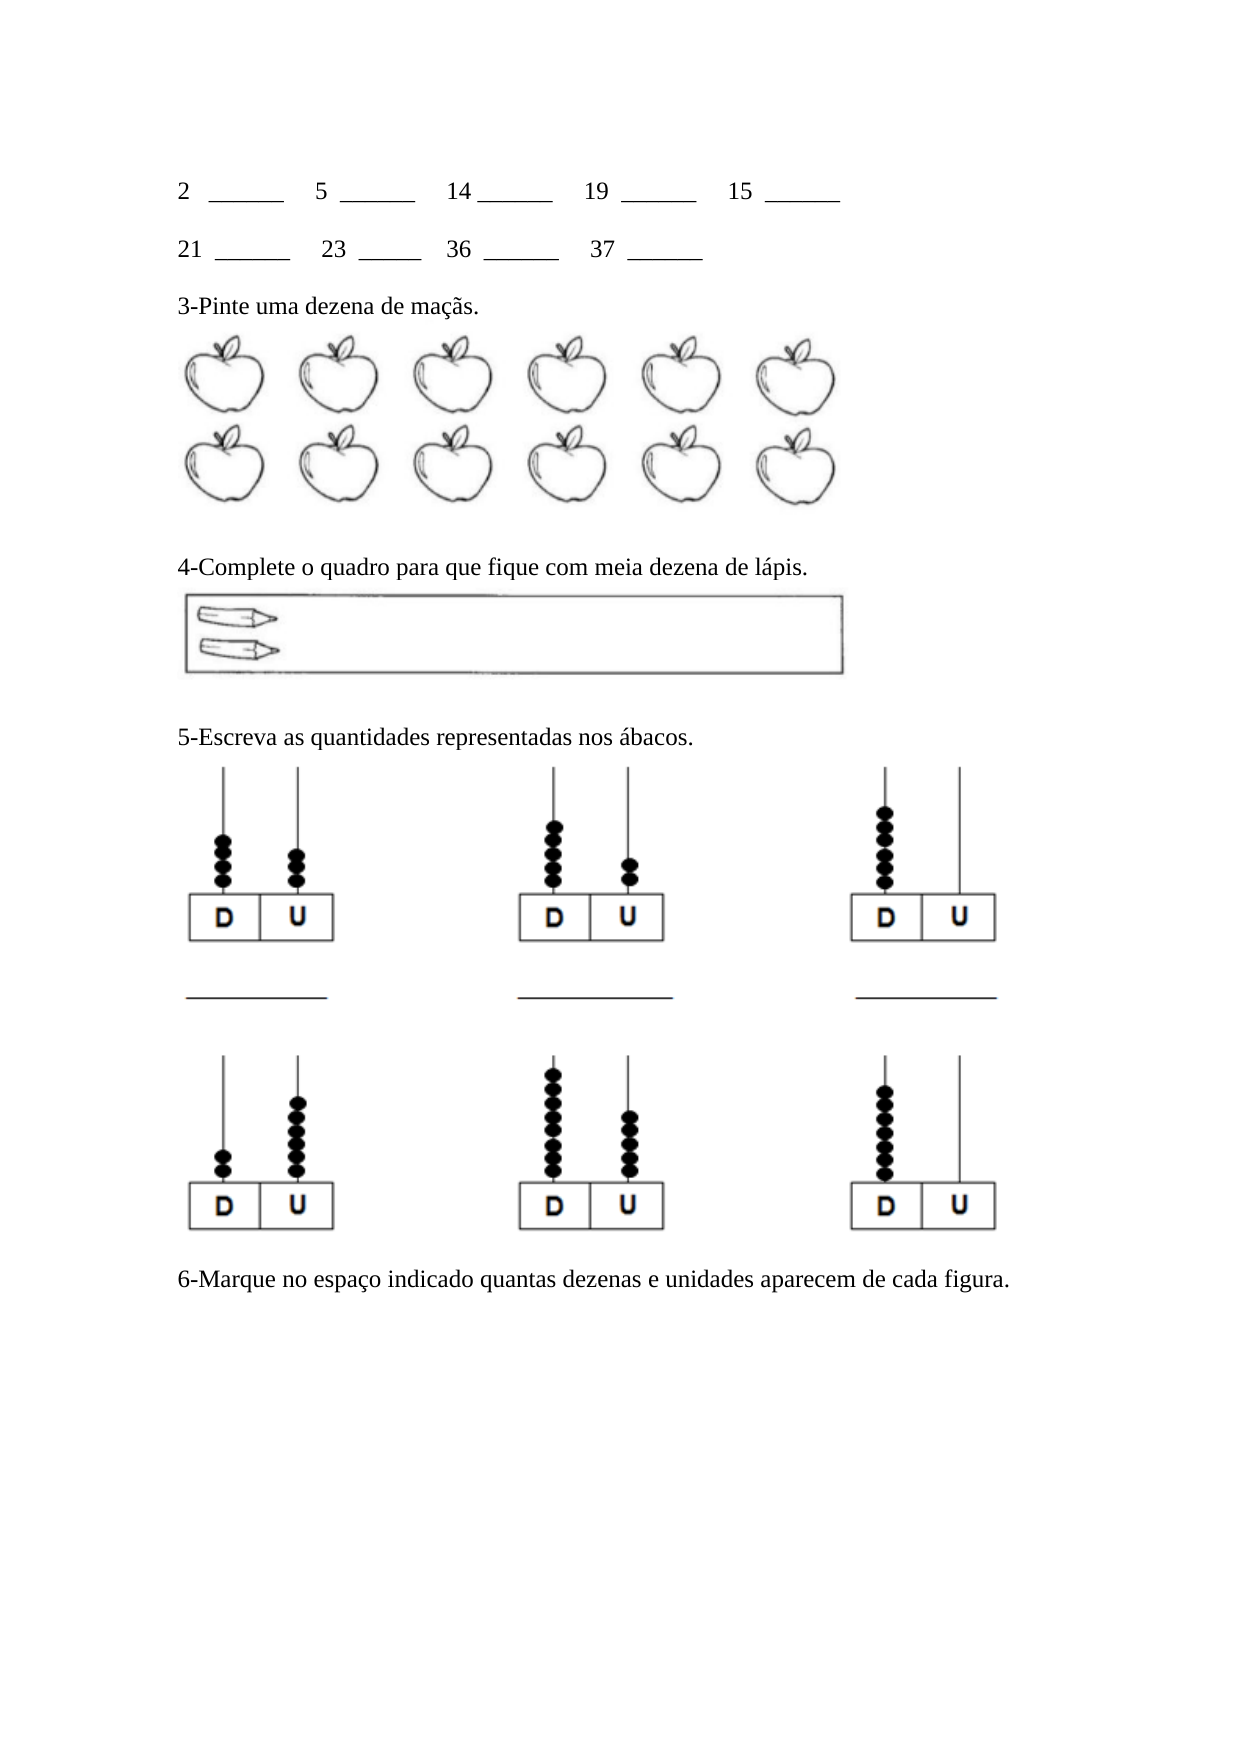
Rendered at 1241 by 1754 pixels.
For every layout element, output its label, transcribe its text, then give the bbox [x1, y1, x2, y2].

picture [177, 750, 1010, 1236]
text 4-Complete o quadro para que fique com meia dezena de lápis. [177, 552, 1063, 581]
text 21 ______ 23 _____ 36 ______ 37 ______ [177, 234, 1063, 263]
text 3-Pinte uma dezena de maçãs. [177, 291, 1063, 320]
text 5-Escreva as quantidades representadas nos ábacos. [177, 722, 1063, 751]
text 6-Marque no espaço indicado quantas dezenas e unidades aparecem de cada figura. [177, 1264, 1063, 1293]
picture [177, 580, 850, 694]
picture [177, 320, 847, 524]
text 2 ______ 5 ______ 14 ______ 19 ______ 15 ______ [177, 176, 1063, 205]
